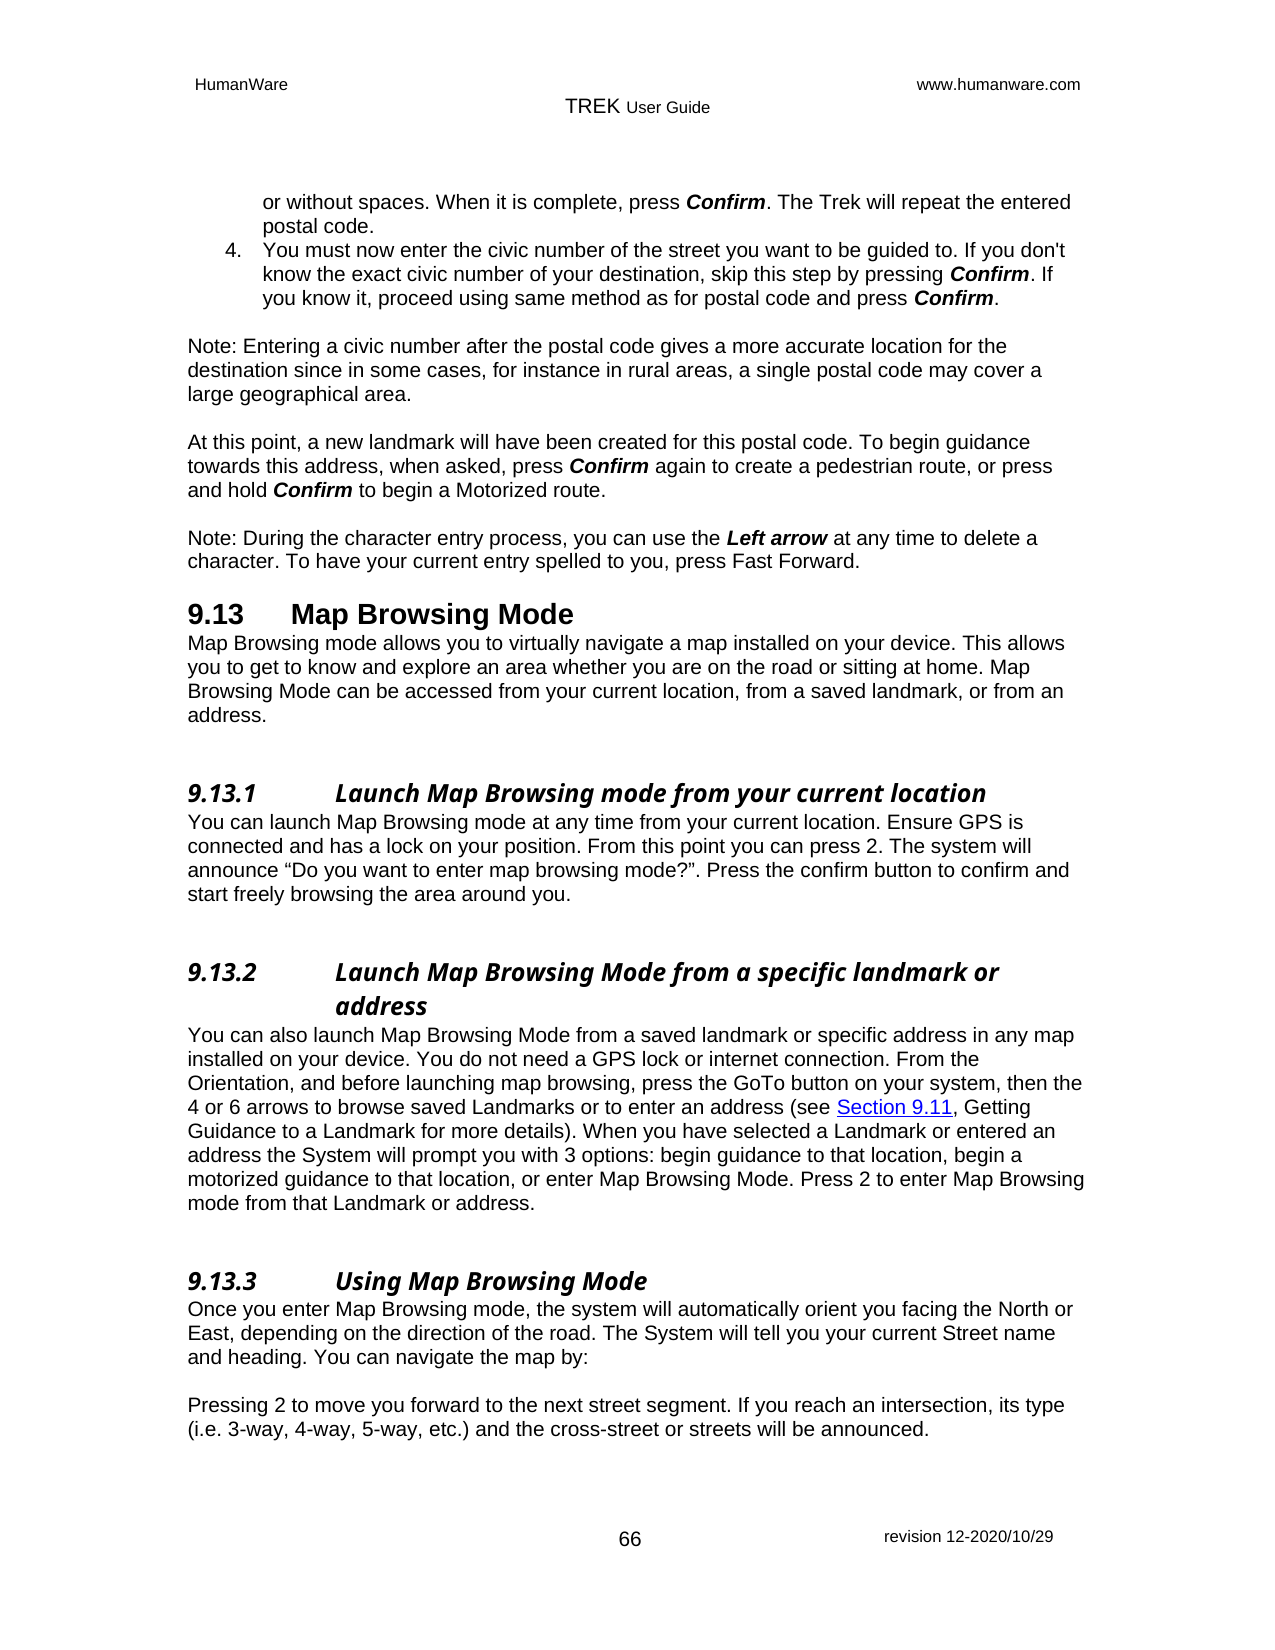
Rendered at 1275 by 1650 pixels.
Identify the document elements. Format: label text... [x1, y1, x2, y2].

text Note: Entering a civic number after the postal code gives a more accurate location for the destination since in some cases, for instance in rural areas, a single postal code may cover a large geographical area. [187, 334, 1088, 406]
subtitle Using Map Browsing Mode [187, 1263, 1088, 1297]
subtitle Map Browsing Mode [187, 597, 1088, 631]
text You can launch Map Browsing mode at any time from your current location. Ensure GPS is connected and has a lock on your position. From this point you can press 2. The system will announce “Do you want to enter map browsing mode?”. Press the confirm button to confirm and start freely browsing the area around you. [187, 810, 1088, 906]
text You can also launch Map Browsing Mode from a saved landmark or specific address in any map installed on your device. You do not need a GPS lock or internet connection. From the Orientation, and before launching map browsing, press the GoTo button on your system, then the 4 or 6 arrows to browse saved Landmarks or to enter an address (see Section 9.11, Getting Guidance to a Landmark for more details). When you have selected a Landmark or entered an address the System will prompt you with 3 options: begin guidance to that location, begin a motorized guidance to that location, or enter Map Browsing Mode. Press 2 to enter Map Browsing mode from that Landmark or address. [187, 1023, 1088, 1214]
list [225, 190, 1088, 238]
text Note: During the character entry process, you can use the Left arrow at any time to delete a character. To have your current entry spelled to you, press Fast Forward. [187, 525, 1088, 573]
subtitle Launch Map Browsing mode from your current location [187, 776, 1088, 810]
text Map Browsing mode allows you to virtually navigate a map installed on your device. This allows you to get to know and explore an area whether you are on the road or sitting at home. Map Browsing Mode can be accessed from your current location, from a saved landmark, or from an address. [187, 631, 1088, 727]
text Once you enter Map Browsing mode, the system will automatically orient you facing the North or East, depending on the direction of the road. The System will tell you your current Street name and heading. You can navigate the map by: [187, 1297, 1088, 1369]
list You must now enter the civic number of the street you want to be guided to. If you don't know the exact civic number of your destination, skip this step by pressing Confirm. If you know it, proceed using same method as for postal code and press Confirm. [225, 238, 1088, 310]
text At this point, a new landmark will have been created for this postal code. To begin guidance towards this address, when asked, press Confirm again to create a pedestrian route, or press and hold Confirm to begin a Motorized route. [187, 429, 1088, 501]
subtitle Launch Map Browsing Mode from a specific landmark or address [187, 954, 1088, 1023]
text Pressing 2 to move you forward to the next street segment. If you reach an intersection, its type (i.e. 3-way, 4-way, 5-way, etc.) and the cross-street or streets will be announced. [187, 1393, 1088, 1441]
